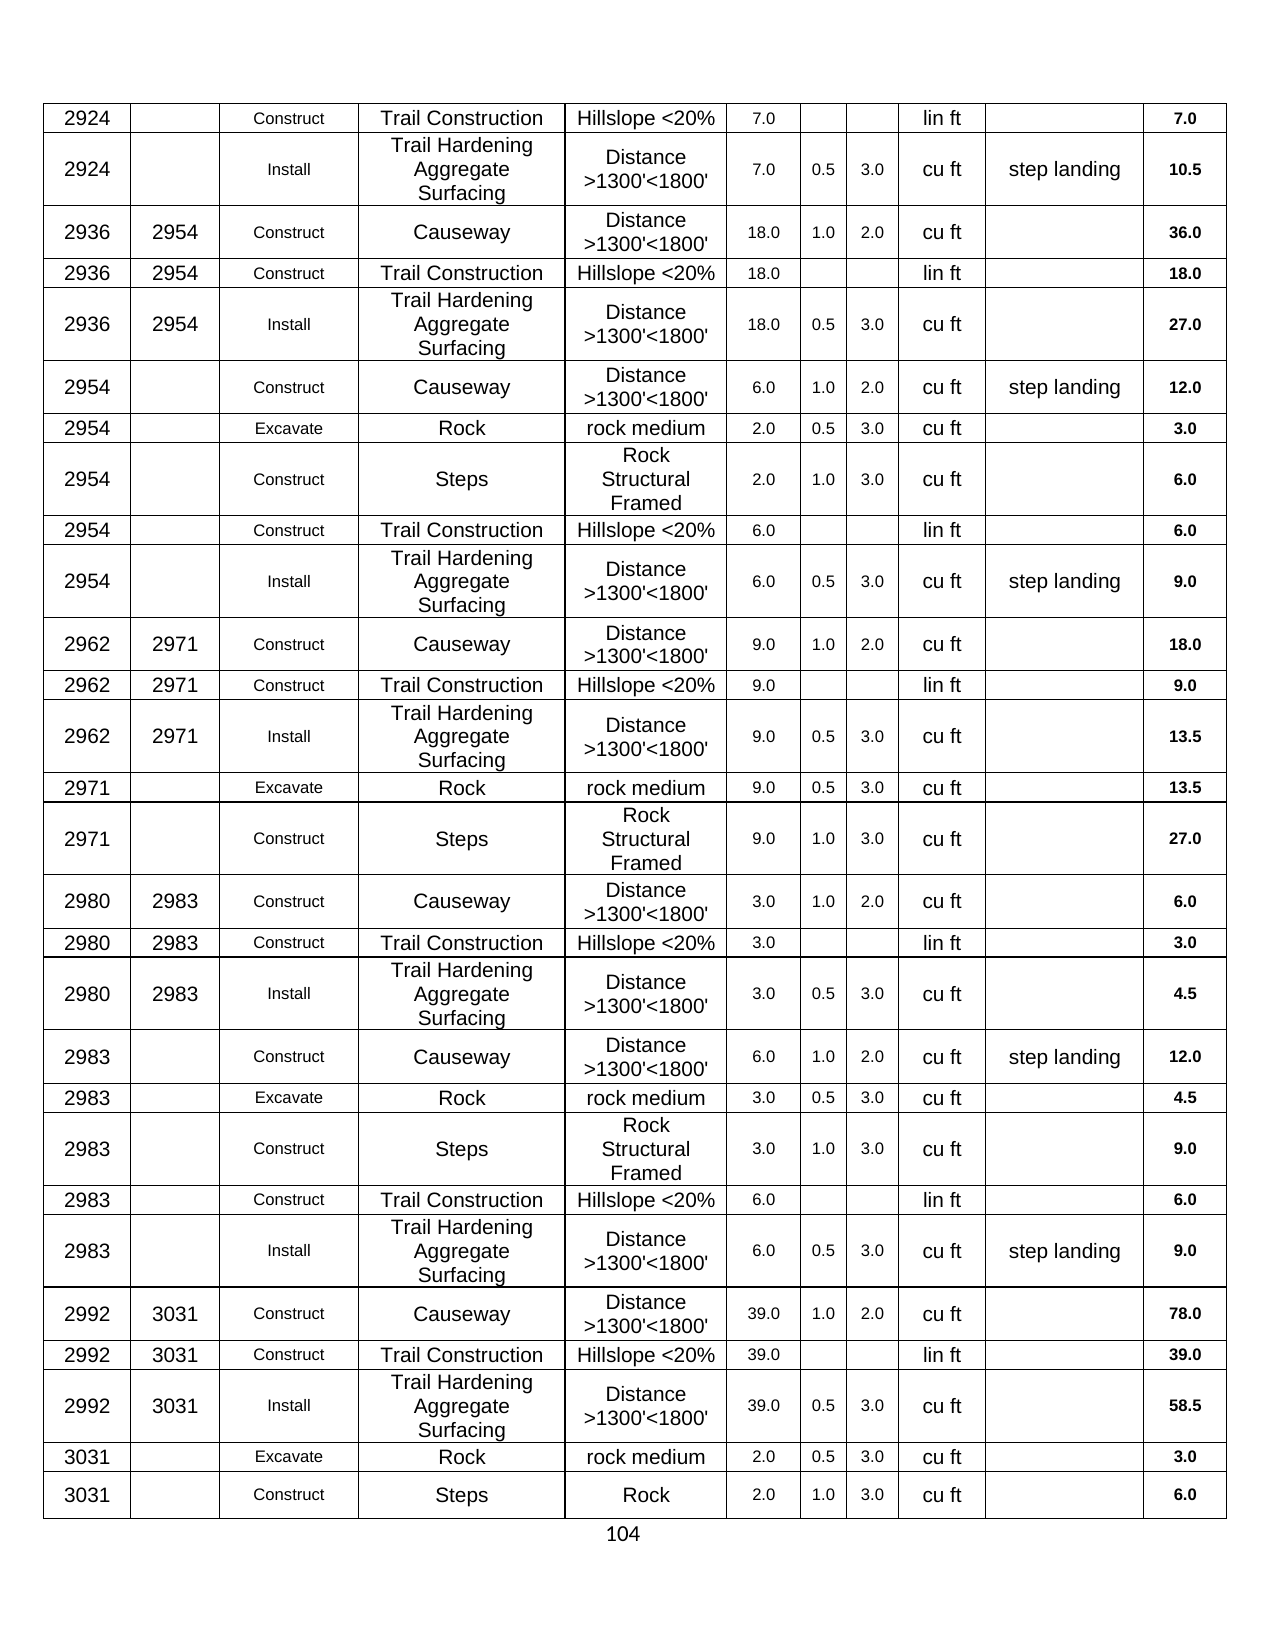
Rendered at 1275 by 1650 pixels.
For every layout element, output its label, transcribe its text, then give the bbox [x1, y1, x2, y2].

table_cell [131, 1443, 219, 1471]
table_cell Install [220, 545, 358, 617]
table_cell 39.0 [727, 1288, 800, 1339]
table_cell 6.0 [727, 545, 800, 617]
table_cell 12.0 [1144, 361, 1226, 413]
table_cell 7.0 [727, 104, 800, 132]
table_cell 2.0 [847, 206, 898, 258]
table_cell Trail Hardening Aggregate Surfacing [359, 133, 564, 205]
table_cell 2924 [44, 133, 130, 205]
table_cell 2.0 [847, 1030, 898, 1082]
table_cell 2983 [131, 958, 219, 1029]
table_cell Distance >1300'<1800' [566, 700, 726, 772]
table_cell 3.0 [847, 1472, 898, 1518]
table_cell 3.0 [847, 773, 898, 801]
table_cell 9.0 [727, 773, 800, 801]
table_cell 1.0 [801, 618, 846, 670]
table_cell 3.0 [727, 1113, 800, 1184]
table_cell [847, 259, 898, 287]
table_cell Install [220, 958, 358, 1029]
table_cell cu ft [899, 618, 985, 670]
table_cell 6.0 [1144, 443, 1226, 515]
table_cell 2.0 [847, 618, 898, 670]
table_cell [986, 1443, 1143, 1471]
table_cell [986, 875, 1143, 927]
table_cell [986, 206, 1143, 258]
table_cell [847, 929, 898, 956]
table_cell [801, 929, 846, 956]
table_cell Rock [359, 1084, 564, 1112]
table_cell 3.0 [847, 1215, 898, 1286]
table_cell 2983 [44, 1186, 130, 1213]
table_cell 2.0 [847, 1288, 898, 1339]
table_cell 4.5 [1144, 958, 1226, 1029]
table_cell [847, 1186, 898, 1213]
table_cell 36.0 [1144, 206, 1226, 258]
table_cell 1.0 [801, 803, 846, 874]
table_cell rock medium [566, 1443, 726, 1471]
table_cell 7.0 [727, 133, 800, 205]
table_cell step landing [986, 133, 1143, 205]
table_cell 2992 [44, 1370, 130, 1442]
table_cell cu ft [899, 700, 985, 772]
table_cell lin ft [899, 516, 985, 544]
table_cell 2980 [44, 929, 130, 956]
table_cell Trail Construction [359, 671, 564, 699]
table_cell 3.0 [727, 958, 800, 1029]
table_cell [986, 803, 1143, 874]
table_cell [131, 1472, 219, 1518]
table_cell 0.5 [801, 414, 846, 442]
table_cell [986, 443, 1143, 515]
table_cell 2971 [131, 700, 219, 772]
table_cell Distance >1300'<1800' [566, 545, 726, 617]
table_cell 6.0 [727, 516, 800, 544]
table_cell 1.0 [801, 1288, 846, 1339]
table_cell Trail Construction [359, 259, 564, 287]
table_cell [986, 104, 1143, 132]
table_cell cu ft [899, 1030, 985, 1082]
table_cell 2.0 [727, 443, 800, 515]
table_cell [131, 803, 219, 874]
table_cell cu ft [899, 803, 985, 874]
table_cell cu ft [899, 545, 985, 617]
table_cell lin ft [899, 929, 985, 956]
table_cell 9.0 [1144, 1113, 1226, 1184]
table_cell 3.0 [727, 929, 800, 956]
table_cell Construct [220, 259, 358, 287]
table_cell 13.5 [1144, 773, 1226, 801]
table_cell Causeway [359, 361, 564, 413]
table_cell 3.0 [847, 443, 898, 515]
table_cell Install [220, 700, 358, 772]
table_cell [986, 958, 1143, 1029]
table_cell [986, 929, 1143, 956]
table_cell 27.0 [1144, 288, 1226, 360]
table_cell 3.0 [847, 1443, 898, 1471]
table_cell 0.5 [801, 1370, 846, 1442]
table_cell [847, 671, 898, 699]
table_cell Distance >1300'<1800' [566, 1215, 726, 1286]
table_cell 0.5 [801, 773, 846, 801]
table_cell Construct [220, 1288, 358, 1339]
table_cell 3.0 [727, 1084, 800, 1112]
table_cell 0.5 [801, 1084, 846, 1112]
table_cell rock medium [566, 773, 726, 801]
table_cell 2992 [44, 1341, 130, 1369]
table_cell [986, 1288, 1143, 1339]
table_cell 0.5 [801, 700, 846, 772]
table_cell Hillslope <20% [566, 516, 726, 544]
table_cell 1.0 [801, 206, 846, 258]
table_cell 2936 [44, 259, 130, 287]
table_cell Construct [220, 1113, 358, 1184]
table_cell lin ft [899, 104, 985, 132]
table_cell step landing [986, 361, 1143, 413]
table_cell 2.0 [847, 361, 898, 413]
table_cell 6.0 [1144, 1186, 1226, 1213]
table_cell [131, 443, 219, 515]
table_cell 3.0 [847, 1113, 898, 1184]
table_cell Construct [220, 618, 358, 670]
table_cell 6.0 [727, 1186, 800, 1213]
table_cell 6.0 [727, 1215, 800, 1286]
table_cell 2962 [44, 671, 130, 699]
table_cell cu ft [899, 1084, 985, 1112]
table_cell 2924 [44, 104, 130, 132]
table_cell Hillslope <20% [566, 1341, 726, 1369]
table_cell [131, 1084, 219, 1112]
table_cell 3031 [131, 1288, 219, 1339]
table_cell Distance >1300'<1800' [566, 361, 726, 413]
table_cell Install [220, 133, 358, 205]
table_cell Distance >1300'<1800' [566, 618, 726, 670]
table_cell Trail Hardening Aggregate Surfacing [359, 288, 564, 360]
table_cell Excavate [220, 1443, 358, 1471]
table_cell 2.0 [727, 1443, 800, 1471]
table_cell Steps [359, 443, 564, 515]
table_cell 4.5 [1144, 1084, 1226, 1112]
table_cell 18.0 [1144, 618, 1226, 670]
table_cell [847, 516, 898, 544]
table_cell 7.0 [1144, 104, 1226, 132]
table_cell 9.0 [1144, 545, 1226, 617]
table_cell Steps [359, 803, 564, 874]
table_cell [986, 1084, 1143, 1112]
table_cell Construct [220, 1186, 358, 1213]
table_cell 3.0 [847, 133, 898, 205]
table_cell 2983 [131, 875, 219, 927]
table_cell 3031 [44, 1443, 130, 1471]
table_cell Hillslope <20% [566, 104, 726, 132]
table_cell Construct [220, 361, 358, 413]
table_cell Steps [359, 1472, 564, 1518]
table_cell Distance >1300'<1800' [566, 288, 726, 360]
table_cell [131, 104, 219, 132]
table_cell [986, 700, 1143, 772]
table_cell 6.0 [1144, 1472, 1226, 1518]
table_cell cu ft [899, 773, 985, 801]
table_cell Trail Hardening Aggregate Surfacing [359, 1370, 564, 1442]
table_cell 0.5 [801, 958, 846, 1029]
table_cell 2983 [44, 1113, 130, 1184]
table_cell cu ft [899, 414, 985, 442]
table_cell step landing [986, 1030, 1143, 1082]
table_cell 2.0 [727, 414, 800, 442]
table_cell Distance >1300'<1800' [566, 1030, 726, 1082]
table_cell 1.0 [801, 1113, 846, 1184]
table_cell 6.0 [1144, 875, 1226, 927]
table_cell [131, 133, 219, 205]
table_cell 9.0 [1144, 671, 1226, 699]
table_cell 12.0 [1144, 1030, 1226, 1082]
table_cell Trail Construction [359, 516, 564, 544]
table_cell Excavate [220, 773, 358, 801]
table_cell Hillslope <20% [566, 929, 726, 956]
table_cell 2954 [44, 414, 130, 442]
table_cell Install [220, 1370, 358, 1442]
table_cell 9.0 [727, 618, 800, 670]
table_cell 1.0 [801, 361, 846, 413]
table_cell Causeway [359, 206, 564, 258]
table_cell 2980 [44, 875, 130, 927]
table_cell Causeway [359, 1288, 564, 1339]
table_cell Distance >1300'<1800' [566, 958, 726, 1029]
table_cell 3.0 [1144, 929, 1226, 956]
table_cell 2971 [44, 773, 130, 801]
table_cell 2936 [44, 288, 130, 360]
table_cell lin ft [899, 259, 985, 287]
table_cell [131, 1113, 219, 1184]
table_cell Trail Hardening Aggregate Surfacing [359, 700, 564, 772]
table_cell 1.0 [801, 875, 846, 927]
table_cell 0.5 [801, 133, 846, 205]
table_cell Rock [359, 414, 564, 442]
table_cell [986, 414, 1143, 442]
table_cell Trail Hardening Aggregate Surfacing [359, 958, 564, 1029]
table_cell Construct [220, 671, 358, 699]
table_cell 9.0 [727, 700, 800, 772]
table_cell cu ft [899, 1472, 985, 1518]
table_cell 1.0 [801, 1030, 846, 1082]
table_cell [986, 1472, 1143, 1518]
table_cell cu ft [899, 443, 985, 515]
table_cell 3031 [131, 1341, 219, 1369]
table_cell [986, 618, 1143, 670]
table_cell cu ft [899, 958, 985, 1029]
table_cell Trail Construction [359, 1186, 564, 1213]
table_cell 2962 [44, 700, 130, 772]
table_cell [847, 104, 898, 132]
table_cell Construct [220, 1030, 358, 1082]
table_cell cu ft [899, 133, 985, 205]
table_cell 2954 [131, 288, 219, 360]
table_cell lin ft [899, 1186, 985, 1213]
table_cell 3.0 [847, 700, 898, 772]
table_cell 9.0 [1144, 1215, 1226, 1286]
table_cell 2954 [44, 361, 130, 413]
table_cell 18.0 [727, 259, 800, 287]
table_cell 2.0 [727, 1472, 800, 1518]
table_cell Construct [220, 875, 358, 927]
table_cell [986, 288, 1143, 360]
table_cell 13.5 [1144, 700, 1226, 772]
table_cell 18.0 [727, 288, 800, 360]
table_cell Construct [220, 1341, 358, 1369]
table_cell Construct [220, 516, 358, 544]
table_cell 2954 [131, 259, 219, 287]
table_cell 78.0 [1144, 1288, 1226, 1339]
table_cell Hillslope <20% [566, 1186, 726, 1213]
table_cell 2983 [44, 1084, 130, 1112]
table_cell 3.0 [847, 958, 898, 1029]
table_cell Rock Structural Framed [566, 1113, 726, 1184]
table_cell [986, 1370, 1143, 1442]
table_cell Construct [220, 1472, 358, 1518]
table_cell cu ft [899, 206, 985, 258]
table_cell 3031 [44, 1472, 130, 1518]
table_cell cu ft [899, 1215, 985, 1286]
table_cell 1.0 [801, 443, 846, 515]
table_cell 39.0 [727, 1370, 800, 1442]
table_cell cu ft [899, 1443, 985, 1471]
table_cell Hillslope <20% [566, 259, 726, 287]
table_cell Trail Hardening Aggregate Surfacing [359, 1215, 564, 1286]
table_cell [131, 545, 219, 617]
table_cell Trail Hardening Aggregate Surfacing [359, 545, 564, 617]
table_cell 2954 [44, 545, 130, 617]
table_cell rock medium [566, 1084, 726, 1112]
table_cell 2.0 [847, 875, 898, 927]
table_cell 3.0 [847, 288, 898, 360]
table_cell [986, 671, 1143, 699]
table_cell [131, 414, 219, 442]
table_cell [986, 773, 1143, 801]
table_cell 3031 [131, 1370, 219, 1442]
table_cell [131, 773, 219, 801]
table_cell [566, 1472, 726, 1518]
table_cell [131, 1215, 219, 1286]
table_cell [801, 259, 846, 287]
table_cell Rock [359, 773, 564, 801]
table_cell 39.0 [1144, 1341, 1226, 1369]
table_cell Causeway [359, 1030, 564, 1082]
table_cell 39.0 [727, 1341, 800, 1369]
table_cell Distance >1300'<1800' [566, 133, 726, 205]
table_cell 2954 [44, 443, 130, 515]
table_cell 3.0 [847, 414, 898, 442]
table_cell [131, 516, 219, 544]
table_cell Install [220, 1215, 358, 1286]
table_cell Construct [220, 206, 358, 258]
table_cell 2992 [44, 1288, 130, 1339]
table_cell 9.0 [727, 671, 800, 699]
table_cell cu ft [899, 288, 985, 360]
table_cell 3.0 [847, 545, 898, 617]
table_cell 2954 [131, 206, 219, 258]
table_cell 3.0 [1144, 1443, 1226, 1471]
table_cell 58.5 [1144, 1370, 1226, 1442]
table_cell cu ft [899, 875, 985, 927]
table_cell 0.5 [801, 1443, 846, 1471]
table_cell Rock Structural Framed [566, 443, 726, 515]
table_cell Distance >1300'<1800' [566, 875, 726, 927]
table_cell [131, 1030, 219, 1082]
table_cell [986, 516, 1143, 544]
table_cell cu ft [899, 1370, 985, 1442]
table_cell cu ft [899, 1113, 985, 1184]
table_cell 2962 [44, 618, 130, 670]
table_cell [801, 671, 846, 699]
table_cell [986, 1186, 1143, 1213]
table_cell 0.5 [801, 545, 846, 617]
table_cell [801, 1341, 846, 1369]
table_cell 3.0 [847, 1370, 898, 1442]
table_cell Distance >1300'<1800' [566, 1370, 726, 1442]
table_cell 2971 [131, 618, 219, 670]
table_cell 18.0 [727, 206, 800, 258]
table_cell Rock [359, 1443, 564, 1471]
table_cell [986, 1341, 1143, 1369]
table_cell 3.0 [847, 1084, 898, 1112]
table_cell 6.0 [1144, 516, 1226, 544]
table_cell step landing [986, 545, 1143, 617]
table_cell Install [220, 288, 358, 360]
table_cell [847, 1341, 898, 1369]
table_cell [986, 259, 1143, 287]
table_cell Hillslope <20% [566, 671, 726, 699]
table_cell Causeway [359, 875, 564, 927]
table_cell 27.0 [1144, 803, 1226, 874]
table_cell step landing [986, 1215, 1143, 1286]
table_cell cu ft [899, 361, 985, 413]
table_cell 2980 [44, 958, 130, 1029]
table_cell 2954 [44, 516, 130, 544]
table_cell 3.0 [727, 875, 800, 927]
table_cell 2971 [131, 671, 219, 699]
table_cell Trail Construction [359, 104, 564, 132]
table_cell Construct [220, 443, 358, 515]
table_cell 1.0 [801, 1472, 846, 1518]
table_cell Trail Construction [359, 929, 564, 956]
table_cell Excavate [220, 1084, 358, 1112]
table_cell 2983 [44, 1030, 130, 1082]
table_cell 0.5 [801, 1215, 846, 1286]
table_cell cu ft [899, 1288, 985, 1339]
table_cell Distance >1300'<1800' [566, 206, 726, 258]
table_cell Steps [359, 1113, 564, 1184]
table_cell [131, 361, 219, 413]
table_cell lin ft [899, 1341, 985, 1369]
table_cell rock medium [566, 414, 726, 442]
table_cell 2936 [44, 206, 130, 258]
table_cell Construct [220, 929, 358, 956]
table_cell 9.0 [727, 803, 800, 874]
table_cell Trail Construction [359, 1341, 564, 1369]
table_cell 2983 [44, 1215, 130, 1286]
table_cell [986, 1113, 1143, 1184]
table_cell 18.0 [1144, 259, 1226, 287]
table_cell 3.0 [847, 803, 898, 874]
table_cell [801, 1186, 846, 1213]
table_cell 2983 [131, 929, 219, 956]
table_cell 10.5 [1144, 133, 1226, 205]
table_cell 0.5 [801, 288, 846, 360]
table_cell Construct [220, 104, 358, 132]
table_cell 3.0 [1144, 414, 1226, 442]
table_cell Rock Structural Framed [566, 803, 726, 874]
table_cell lin ft [899, 671, 985, 699]
table_cell Construct [220, 803, 358, 874]
table_cell [131, 1186, 219, 1213]
table_cell [801, 104, 846, 132]
table_cell [801, 516, 846, 544]
table_cell Causeway [359, 618, 564, 670]
table_cell 6.0 [727, 1030, 800, 1082]
table_cell Distance >1300'<1800' [566, 1288, 726, 1339]
table_cell Excavate [220, 414, 358, 442]
table_cell 6.0 [727, 361, 800, 413]
table_cell 2971 [44, 803, 130, 874]
